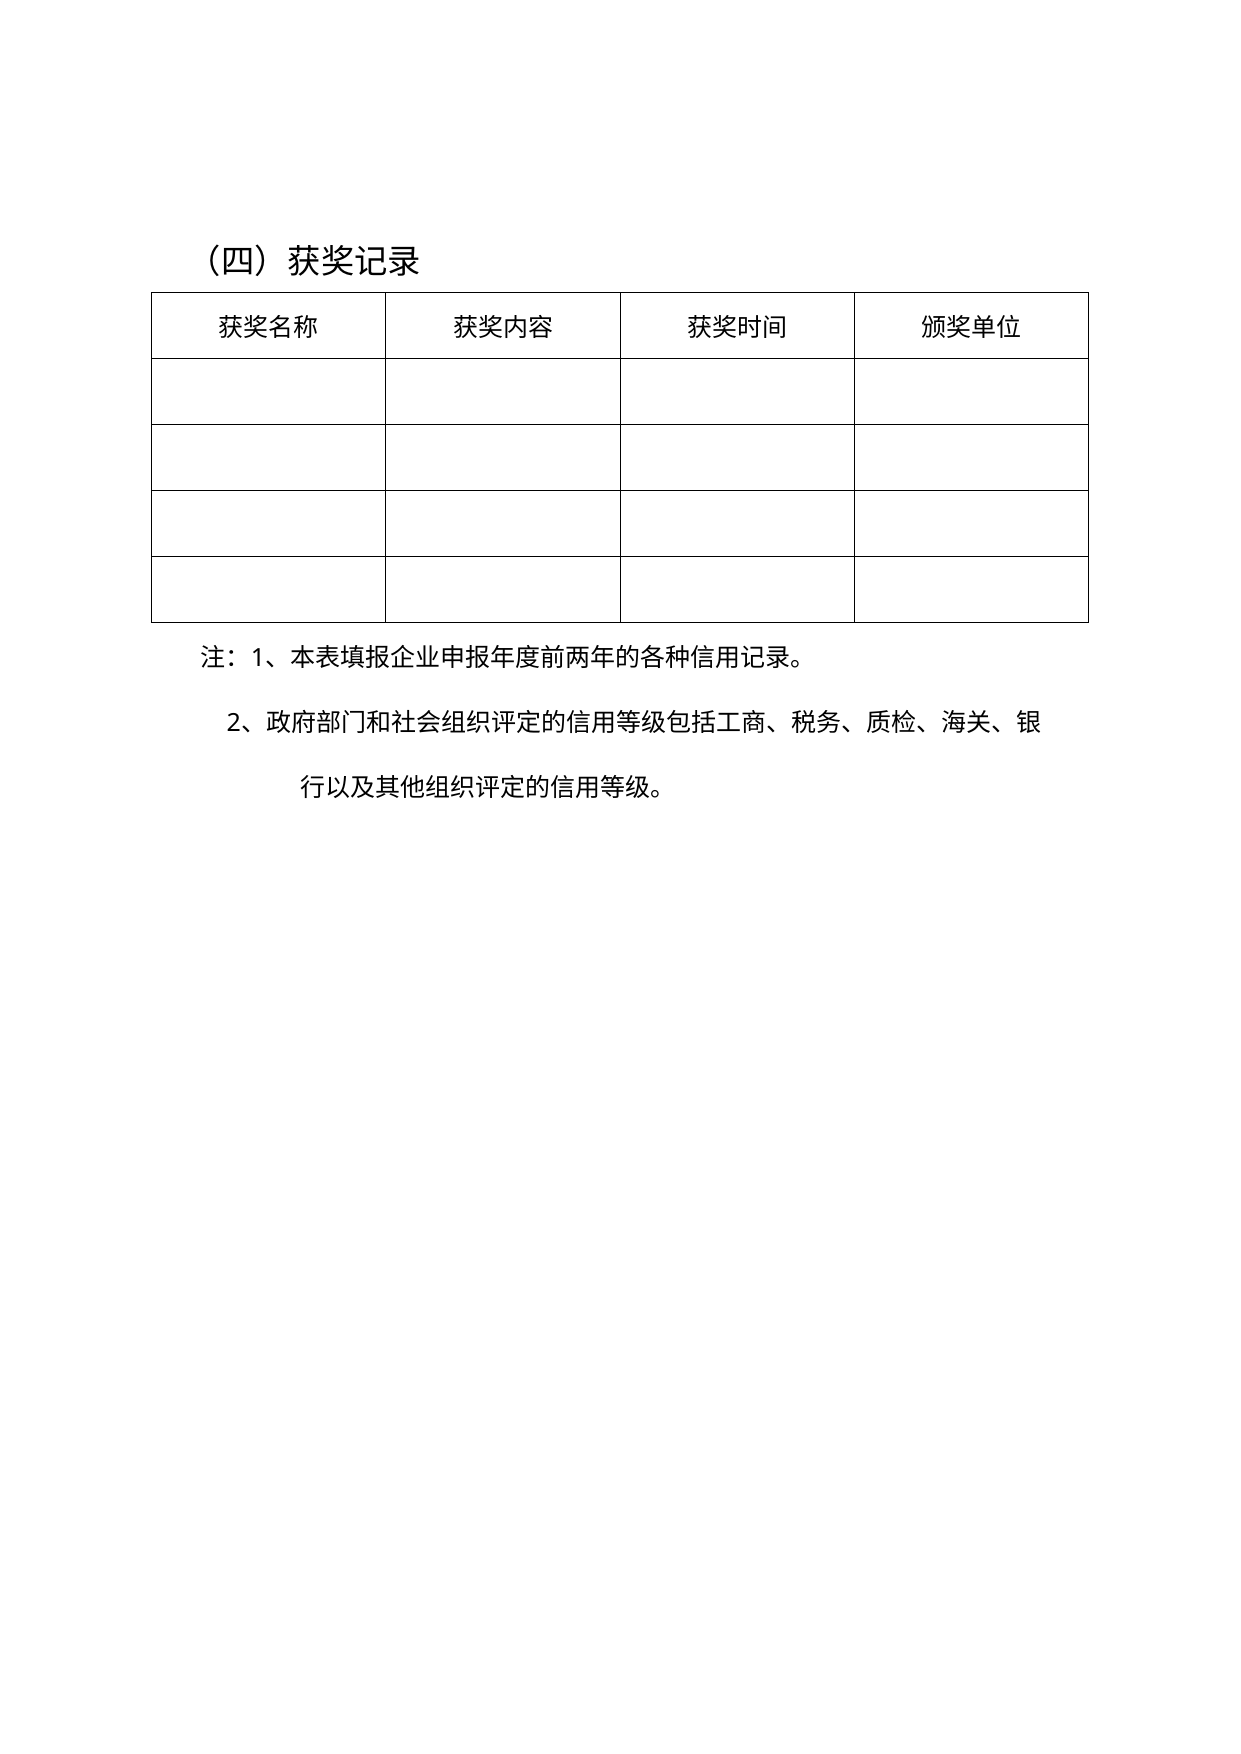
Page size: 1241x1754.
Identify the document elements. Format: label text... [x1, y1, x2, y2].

table_cell [152, 359, 385, 424]
table_header 获奖名称 [152, 293, 385, 358]
table_cell [621, 359, 854, 424]
table_cell [621, 557, 854, 622]
table_cell [855, 359, 1088, 424]
table_cell [386, 557, 620, 622]
table_cell [386, 359, 620, 424]
table_cell [855, 491, 1088, 556]
table_header 颁奖单位 [855, 293, 1088, 358]
table_cell [386, 491, 620, 556]
text 2、政府部门和社会组织评定的信用等级包括工商、税务、质检、海关、银行以及其他组织评定的信用等级。 [187, 688, 1053, 818]
table_cell [855, 425, 1088, 490]
table_cell [855, 557, 1088, 622]
table_cell [152, 425, 385, 490]
table_header 获奖内容 [386, 293, 620, 358]
table_cell [386, 425, 620, 490]
table_cell [152, 557, 385, 622]
text 注：1、本表填报企业申报年度前两年的各种信用记录。 [187, 623, 1053, 688]
table_header 获奖时间 [621, 293, 854, 358]
text （四）获奖记录 [187, 227, 1053, 292]
table_cell [621, 491, 854, 556]
table_cell [621, 425, 854, 490]
table_cell [152, 491, 385, 556]
